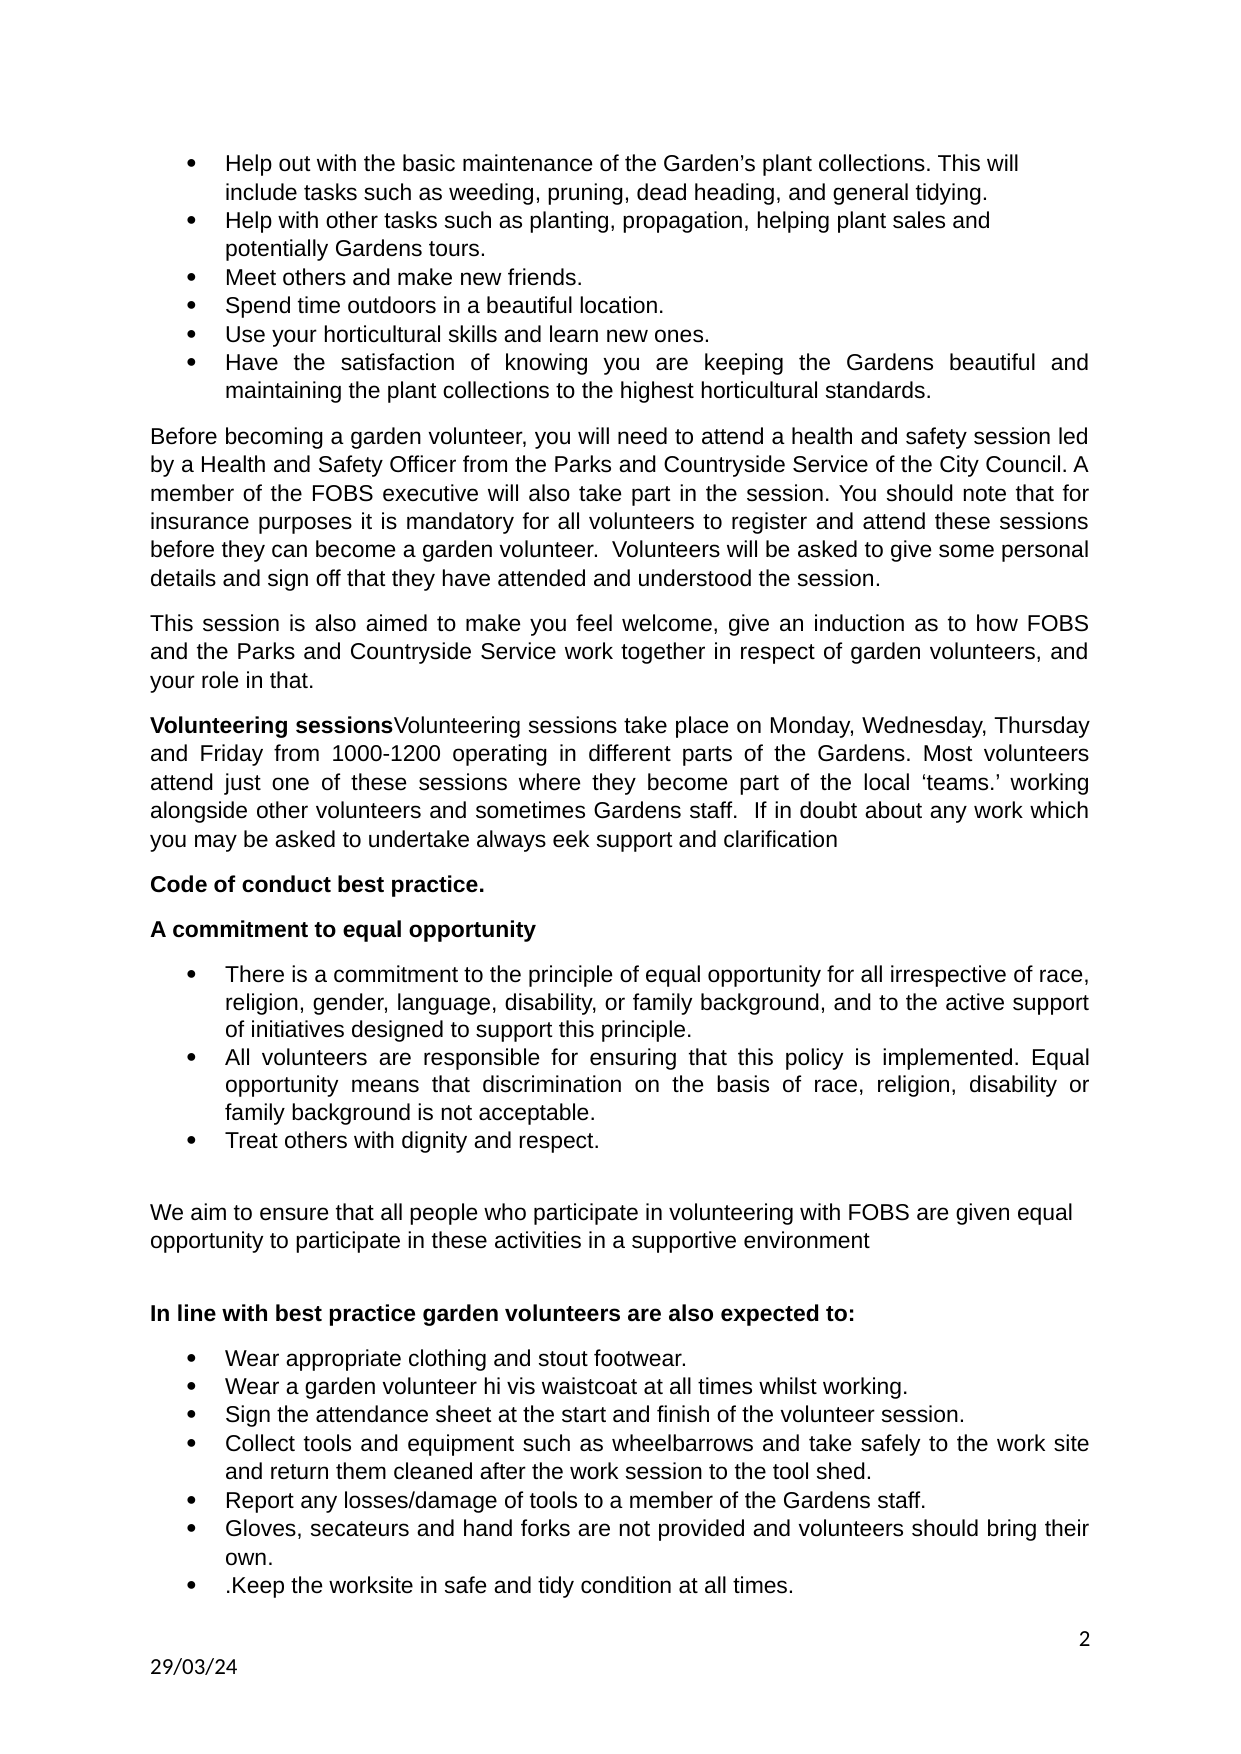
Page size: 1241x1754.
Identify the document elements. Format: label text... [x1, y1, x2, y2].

text Volunteering sessionsVolunteering sessions take place on Monday, Wednesday, Thursday and Friday from 1000-1200 operating in different parts of the Gardens. Most volunteers attend just one of these sessions where they become part of the local ‘teams.’ working alongside other volunteers and sometimes Gardens staff. If in doubt about any work which you may be asked to undertake always eek support and clarification [150, 712, 1090, 852]
text We aim to ensure that all people who participate in volunteering with FOBS are given equal opportunity to participate in these activities in a supportive environment [150, 1199, 1090, 1254]
list Help out with the basic maintenance of the Garden’s plant collections. This will include tasks such as weeding, pruning, dead heading, and general tidying. [187, 150, 1090, 205]
text In line with best practice garden volunteers are also expected to: [150, 1299, 1090, 1326]
list Wear appropriate clothing and stout footwear. [187, 1344, 1090, 1371]
list Use your horticultural skills and learn new ones. [187, 321, 1090, 347]
list Wear a garden volunteer hi vis waistcoat at all times whilst working. [187, 1373, 1090, 1399]
list .Keep the worksite in safe and tidy condition at all times. [187, 1572, 1090, 1598]
list There is a commitment to the principle of equal opportunity for all irrespective of race, religion, gender, language, disability, or family background, and to the active support of initiatives designed to support this principle. [187, 961, 1090, 1042]
list Sign the attendance sheet at the start and finish of the volunteer session. [187, 1401, 1090, 1428]
text Before becoming a garden volunteer, you will need to attend a health and safety session led by a Health and Safety Officer from the Parks and Countryside Service of the City Council. A member of the FOBS executive will also take part in the session. You should note that for insurance purposes it is mandatory for all volunteers to register and attend these sessions before they can become a garden volunteer. Volunteers will be asked to give some personal details and sign off that they have attended and understood the session. [150, 423, 1090, 591]
list Have the satisfaction of knowing you are keeping the Gardens beautiful and maintaining the plant collections to the highest horticultural standards. [187, 349, 1090, 404]
list Spend time outdoors in a beautiful location. [187, 292, 1090, 318]
list Help with other tasks such as planting, propagation, helping plant sales and potentially Gardens tours. [187, 207, 1090, 262]
list All volunteers are responsible for ensuring that this policy is implemented. Equal opportunity means that discrimination on the basis of race, religion, disability or family background is not acceptable. [187, 1044, 1090, 1125]
list Gloves, secateurs and hand forks are not provided and volunteers should bring their own. [187, 1515, 1090, 1570]
list Report any losses/damage of tools to a member of the Gardens staff. [187, 1487, 1090, 1513]
text This session is also aimed to make you feel welcome, give an induction as to how FOBS and the Parks and Countryside Service work together in respect of garden volunteers, and your role in that. [150, 610, 1090, 693]
list Treat others with dignity and respect. [187, 1127, 1090, 1153]
list Collect tools and equipment such as wheelbarrows and take safely to the work site and return them cleaned after the work session to the tool shed. [187, 1430, 1090, 1485]
text Code of conduct best practice. [150, 871, 1090, 897]
list Meet others and make new friends. [187, 264, 1090, 290]
text A commitment to equal opportunity [150, 916, 1090, 942]
